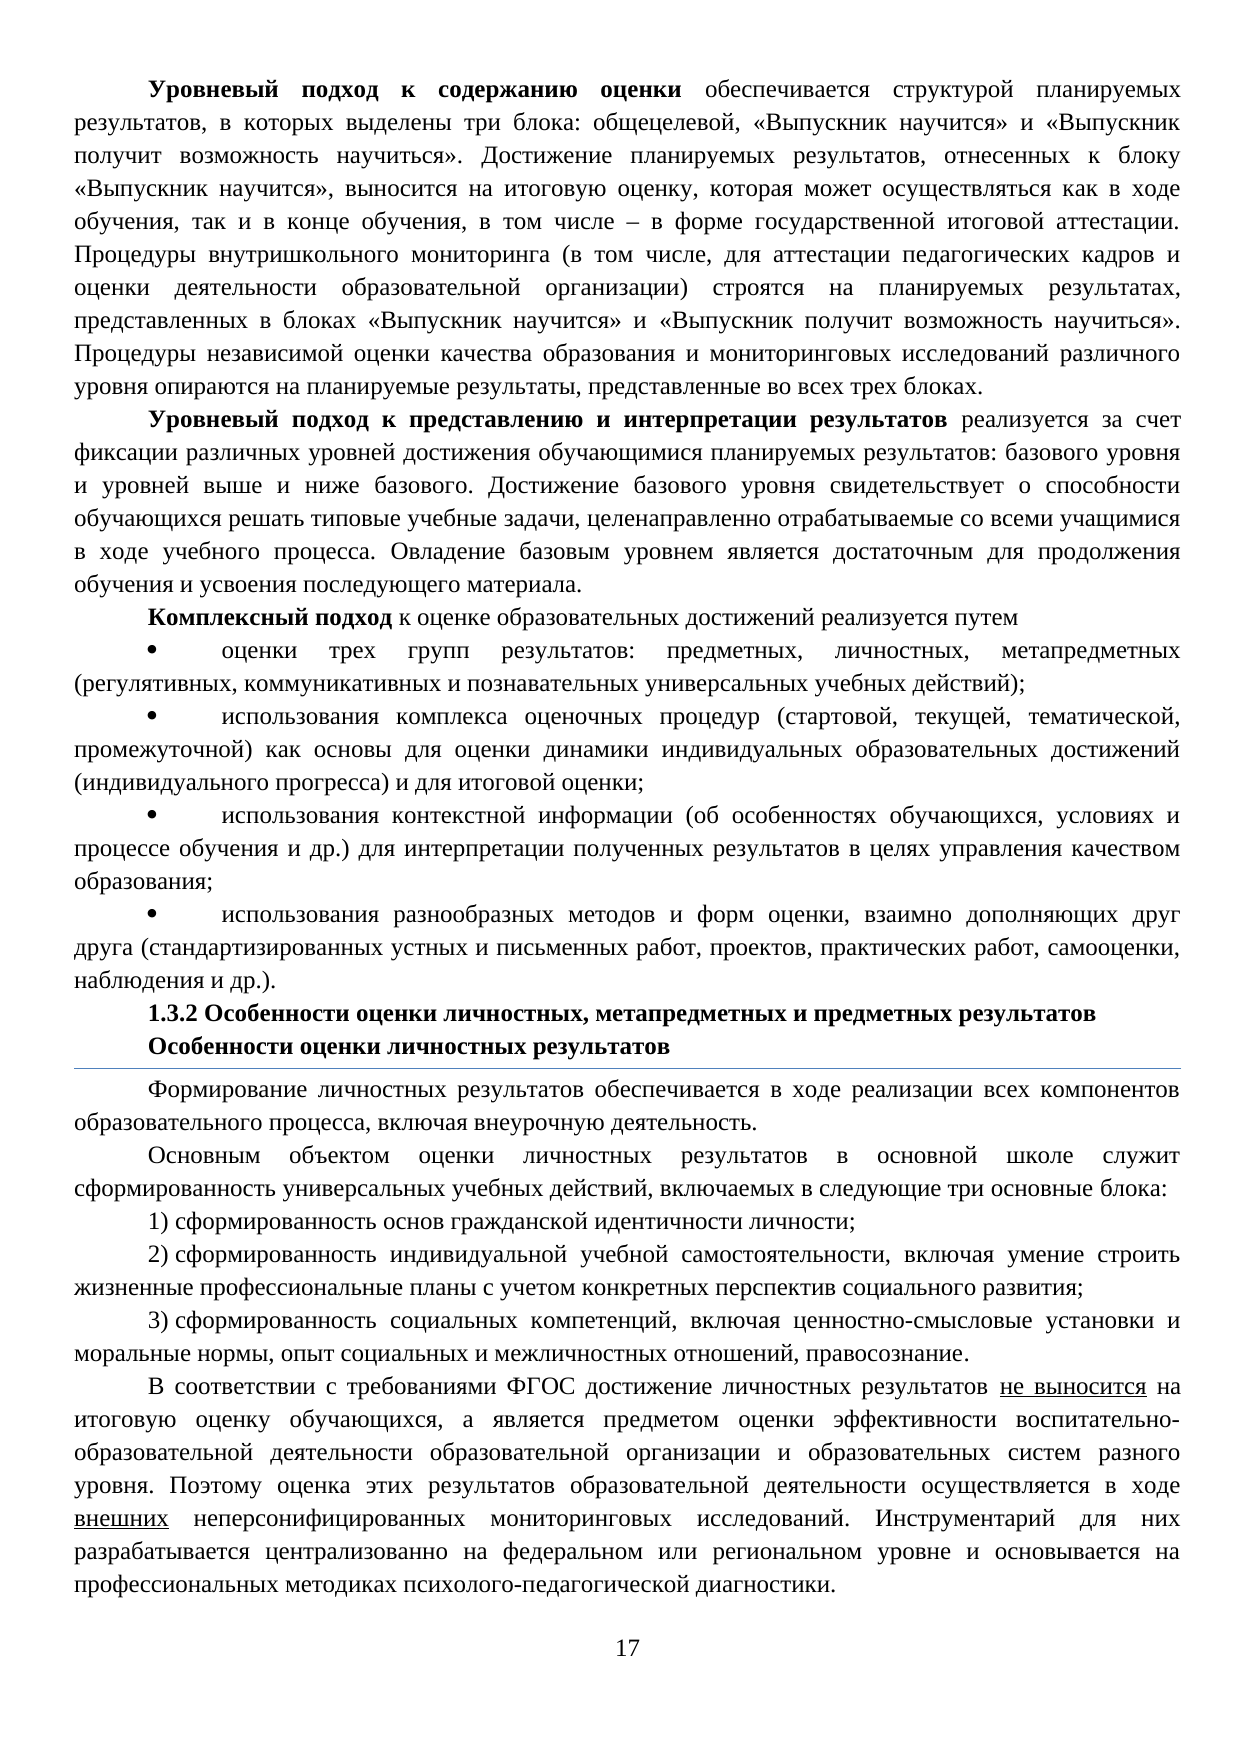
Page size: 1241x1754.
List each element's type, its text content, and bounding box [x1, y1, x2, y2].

list использования контекстной информации (об особенностях обучающихся, условиях и процессе обучения и др.) для интерпретации полученных результатов в целях управления качеством образования; [74, 800, 1181, 895]
text Уровневый подход к представлению и интерпретации результатов реализуется за счет фиксации различных уровней достижения обучающимися планируемых результатов: базового уровня и уровней выше и ниже базового. Достижение базового уровня свидетельствует о способности обучающихся решать типовые учебные задачи, целенаправленно отрабатываемые со всеми учащимися в ходе учебного процесса. Овладение базовым уровнем является достаточным для продолжения обучения и усвоения последующего материала. [74, 404, 1181, 598]
text 1.3.2 Особенности оценки личностных, метапредметных и предметных результатов [74, 998, 1181, 1027]
text 2) сформированность индивидуальной учебной самостоятельности, включая умение строить жизненные профессиональные планы с учетом конкретных перспектив социального развития; [74, 1239, 1181, 1301]
text В соответствии с требованиями ФГОС достижение личностных результатов не выносится на итоговую оценку обучающихся, а является предметом оценки эффективности воспитательно-образовательной деятельности образовательной организации и образовательных систем разного уровня. Поэтому оценка этих результатов образовательной деятельности осуществляется в ходе внешних неперсонифицированных мониторинговых исследований. Инструментарий для них разрабатывается централизованно на федеральном или региональном уровне и основывается на профессиональных методиках психолого-педагогической диагностики. [74, 1371, 1181, 1598]
text 3) сформированность социальных компетенций, включая ценностно-смысловые установки и моральные нормы, опыт социальных и межличностных отношений, правосознание. [74, 1305, 1181, 1367]
text Особенности оценки личностных результатов [74, 1031, 1181, 1068]
text 1) сформированность основ гражданской идентичности личности; [74, 1206, 1181, 1235]
text Основным объектом оценки личностных результатов в основной школе служит сформированность универсальных учебных действий, включаемых в следующие три основные блока: [74, 1140, 1181, 1202]
list использования комплекса оценочных процедур (стартовой, текущей, тематической, промежуточной) как основы для оценки динамики индивидуальных образовательных достижений (индивидуального прогресса) и для итоговой оценки; [74, 701, 1181, 796]
text Уровневый подход к содержанию оценки обеспечивается структурой планируемых результатов, в которых выделены три блока: общецелевой, «Выпускник научится» и «Выпускник получит возможность научиться». Достижение планируемых результатов, отнесенных к блоку «Выпускник научится», выносится на итоговую оценку, которая может осуществляться как в ходе обучения, так и в конце обучения, в том числе – в форме государственной итоговой аттестации. Процедуры внутришкольного мониторинга (в том числе, для аттестации педагогических кадров и оценки деятельности образовательной организации) строятся на планируемых результатах, представленных в блоках «Выпускник научится» и «Выпускник получит возможность научиться». Процедуры независимой оценки качества образования и мониторинговых исследований различного уровня опираются на планируемые результаты, представленные во всех трех блоках. [74, 74, 1181, 400]
text Формирование личностных результатов обеспечивается в ходе реализации всех компонентов образовательного процесса, включая внеурочную деятельность. [74, 1074, 1181, 1136]
text Комплексный подход к оценке образовательных достижений реализуется путем [74, 602, 1181, 631]
list оценки трех групп результатов: предметных, личностных, метапредметных (регулятивных, коммуникативных и познавательных универсальных учебных действий); [74, 635, 1181, 697]
list использования разнообразных методов и форм оценки, взаимно дополняющих друг друга (стандартизированных устных и письменных работ, проектов, практических работ, самооценки, наблюдения и др.). [74, 899, 1181, 994]
